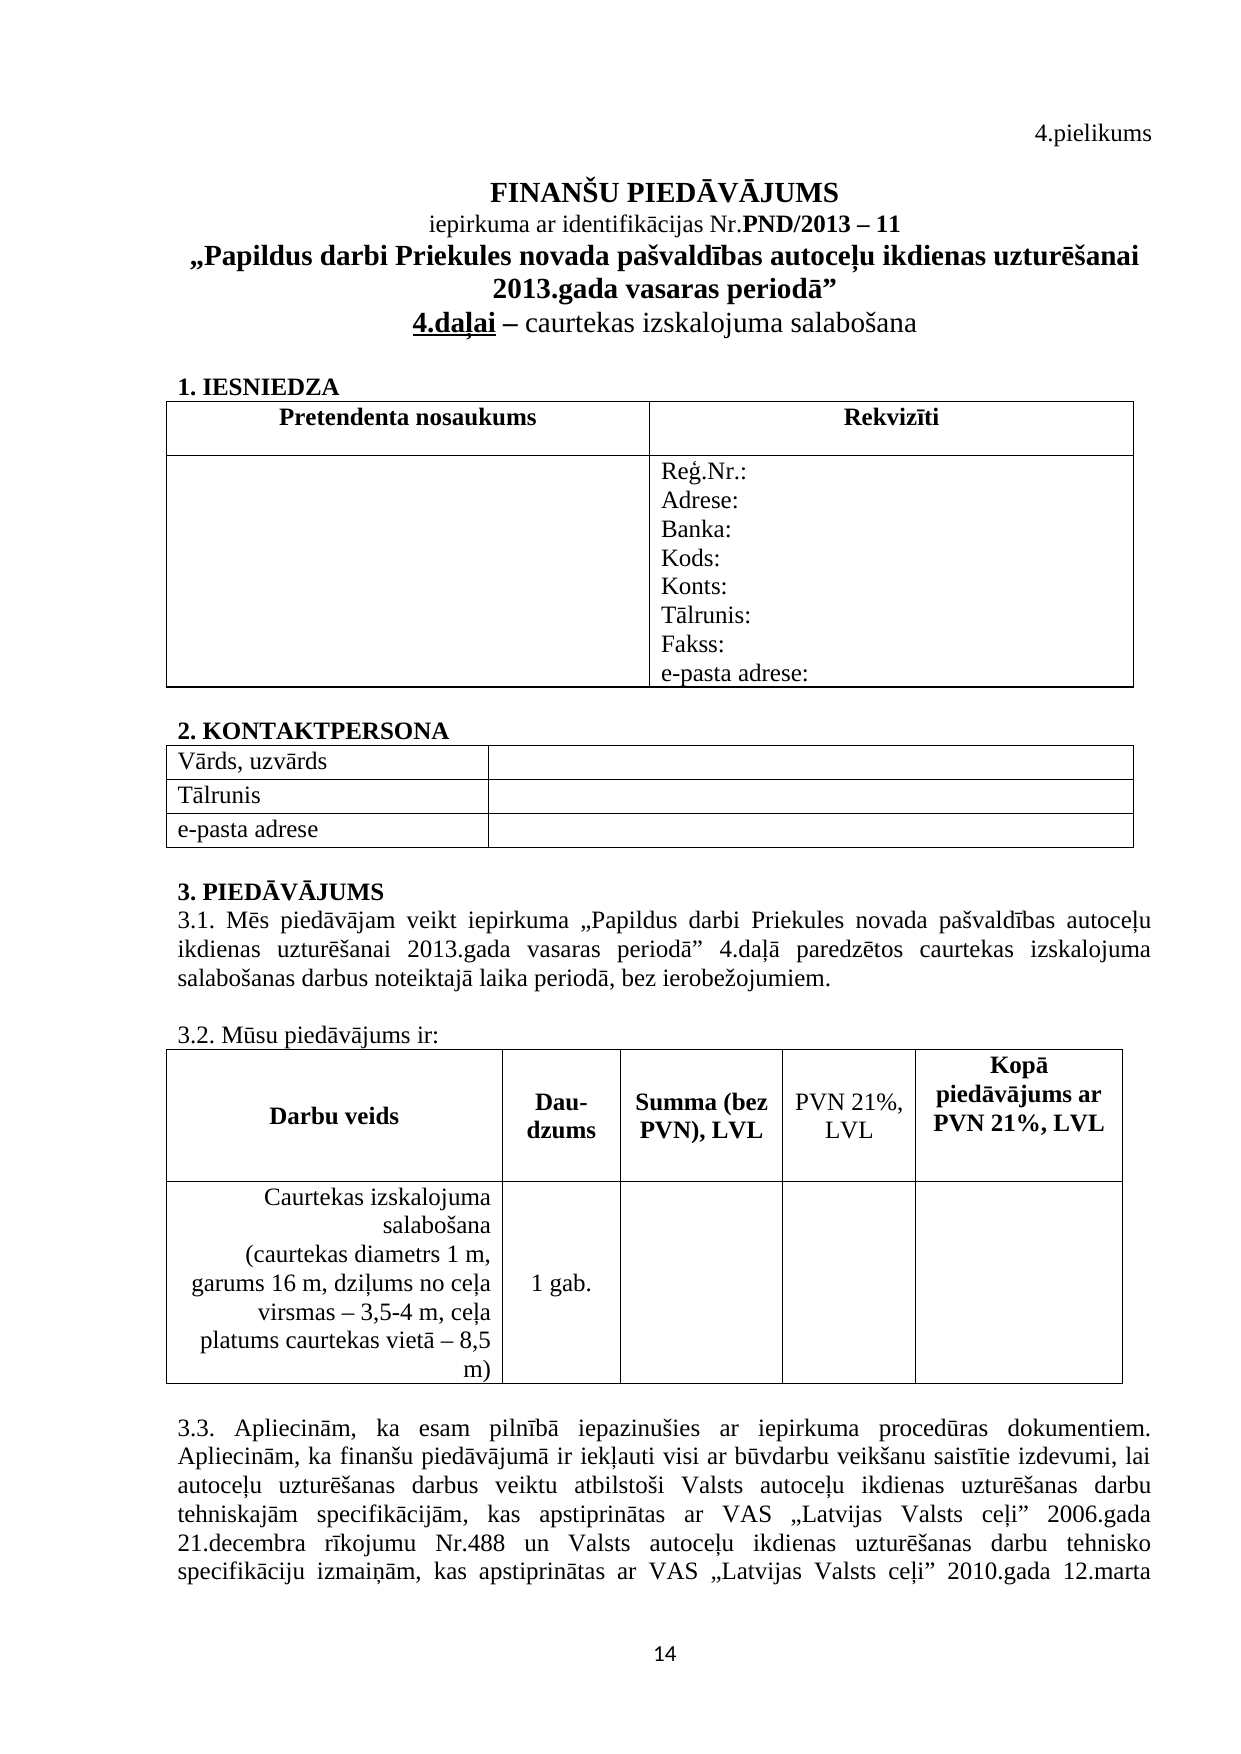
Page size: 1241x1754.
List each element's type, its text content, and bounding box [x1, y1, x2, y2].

table_cell [916, 1182, 1122, 1383]
table_header Vārds, uzvārds [167, 746, 488, 779]
text 3. PIEDĀVĀJUMS [177, 877, 1152, 906]
text 2. KONTAKTPERSONA [177, 716, 1152, 745]
table_header Dau-dzums [503, 1050, 620, 1181]
table_cell 1 gab. [503, 1182, 620, 1383]
table_cell e-pasta adrese [167, 814, 488, 847]
table_cell [489, 780, 1133, 813]
text FINANŠU PIEDĀVĀJUMS [177, 176, 1152, 209]
table_cell [489, 814, 1133, 847]
table_cell Reģ.Nr.: Adrese: Banka: Kods: Konts: Tālrunis: Fakss: e-pasta adrese: [650, 456, 1133, 686]
table_header [489, 746, 1133, 779]
text 3.1. Mēs piedāvājam veikt iepirkuma „Papildus darbi Priekules novada pašvaldības autoceļu ikdienas uzturēšanai 2013.gada vasaras periodā” 4.daļā paredzētos caurtekas izskalojuma salabošanas darbus noteiktajā laika periodā, bez ierobežojumiem. [177, 906, 1152, 992]
table_header Rekvizīti [650, 402, 1133, 455]
table_cell Caurtekas izskalojuma salabošana (caurtekas diametrs 1 m, garums 16 m, dziļums no ceļa virsmas – 3,5-4 m, ceļa platums caurtekas vietā – 8,5 m) [167, 1182, 502, 1383]
table_cell [783, 1182, 915, 1383]
text 4.pielikums [177, 118, 1152, 147]
table_header PVN 21%, LVL [783, 1050, 915, 1181]
text 4.daļai – caurtekas izskalojuma salabošana [177, 305, 1152, 338]
text iepirkuma ar identifikācijas Nr.PND/2013 – 11 [177, 209, 1152, 238]
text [177, 1413, 1152, 1585]
text „Papildus darbi Priekules novada pašvaldības autoceļu ikdienas uzturēšanai 2013.gada vasaras periodā” [177, 238, 1152, 305]
table_header Pretendenta nosaukums [167, 402, 649, 455]
table_header Kopā piedāvājums ar PVN 21%, LVL [916, 1050, 1122, 1181]
table_header Summa (bez PVN), LVL [621, 1050, 782, 1181]
table_cell [167, 456, 649, 686]
table_cell Tālrunis [167, 780, 488, 813]
table_cell [621, 1182, 782, 1383]
text 1. IESNIEDZA [177, 372, 1152, 401]
table_header Darbu veids [167, 1050, 502, 1181]
text 3.2. Mūsu piedāvājums ir: [177, 1021, 1152, 1049]
